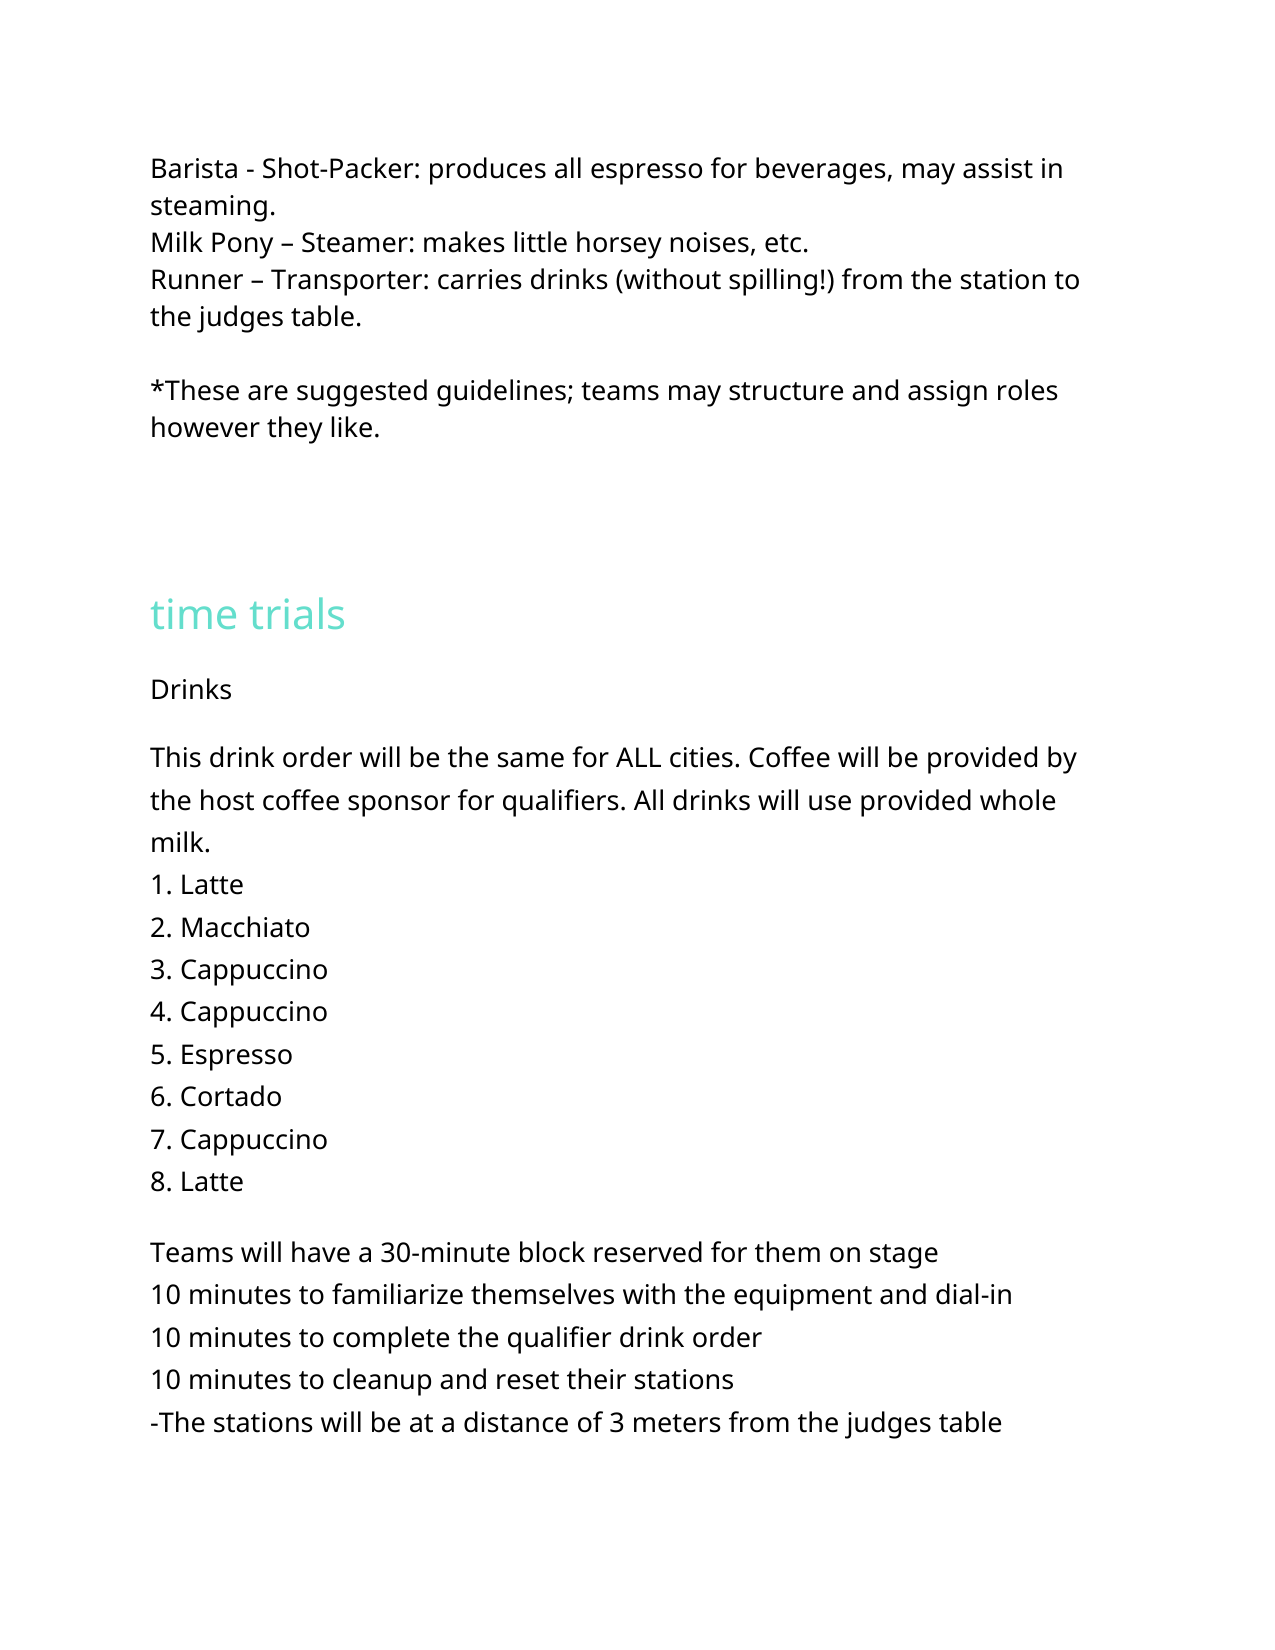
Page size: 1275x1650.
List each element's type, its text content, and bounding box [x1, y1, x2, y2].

text 10 minutes to complete the qualifier drink order [150, 1318, 1125, 1355]
text This drink order will be the same for ALL cities. Coffee will be provided by the host coffee sponsor for qualifiers. All drinks will use provided whole milk. 1. Latte [150, 738, 1125, 903]
text -The stations will be at a distance of 3 meters from the judges table [150, 1403, 1125, 1440]
text 6. Cortado [150, 1078, 1125, 1114]
text Teams will have a 30-minute block reserved for them on stage [150, 1233, 1125, 1270]
text 3. Cappuccino [150, 951, 1125, 987]
text Barista - Shot-Packer: produces all espresso for beverages, may assist in steaming. [150, 150, 1125, 224]
text 2. Macchiato [150, 908, 1125, 945]
text Runner – Transporter: carries drinks (without spilling!) from the station to the judges table. [150, 261, 1125, 334]
text 4. Cappuccino [150, 993, 1125, 1030]
text *These are suggested guidelines; teams may structure and assign roles however they like. [150, 371, 1125, 445]
text 10 minutes to cleanup and reset their stations [150, 1361, 1125, 1397]
text Milk Pony – Steamer: makes little horsey noises, etc. [150, 224, 1125, 261]
text Drinks [150, 670, 1125, 707]
text 8. Latte [150, 1162, 1125, 1229]
text 5. Espresso [150, 1035, 1125, 1072]
text 10 minutes to familiarize themselves with the equipment and dial-in [150, 1276, 1125, 1313]
text 7. Cappuccino [150, 1120, 1125, 1157]
text time trials [150, 585, 1125, 642]
